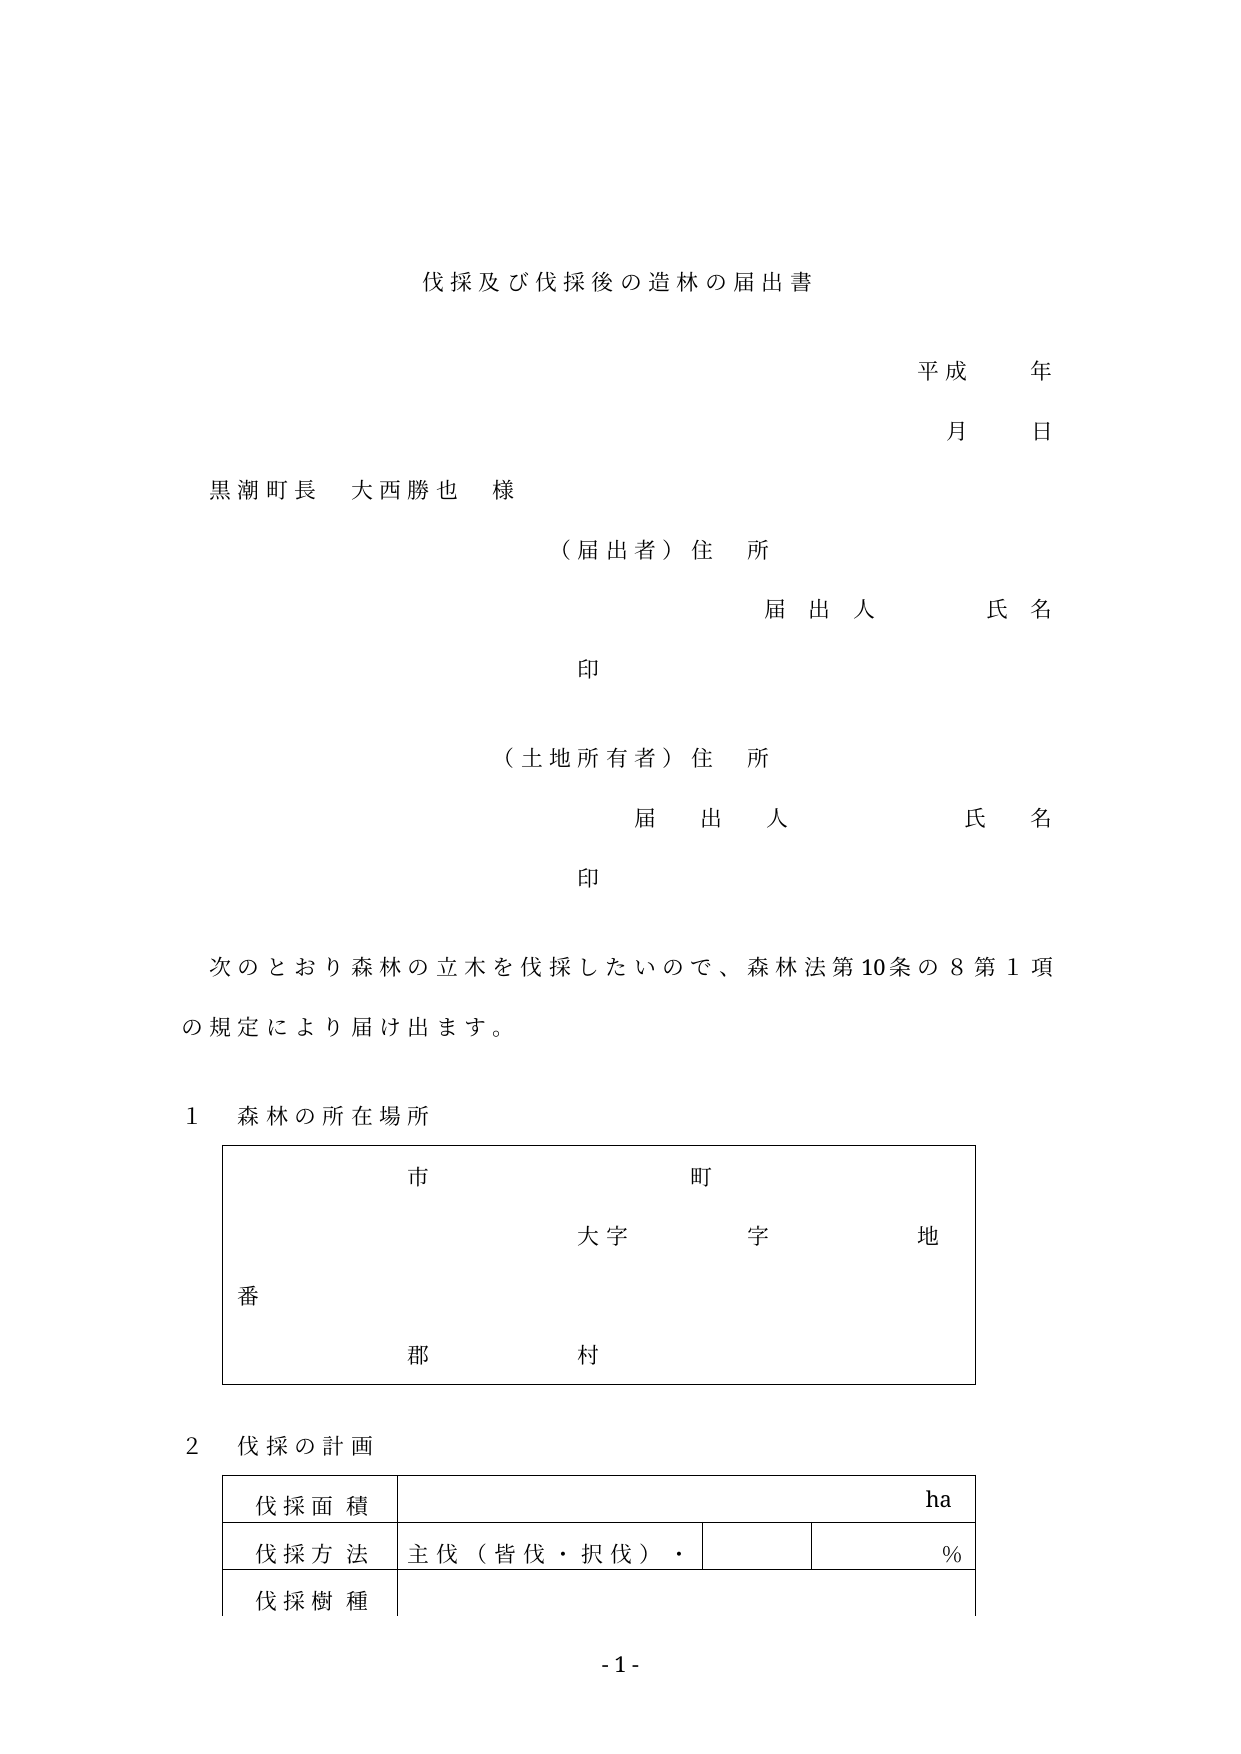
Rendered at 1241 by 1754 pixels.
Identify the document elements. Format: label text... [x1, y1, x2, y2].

table_cell 伐採方法 [223, 1523, 397, 1569]
text 伐採及び伐採後の造林の届出書 [181, 251, 1059, 311]
table_cell 主伐（皆伐・択伐）・間伐 [398, 1523, 702, 1569]
text 黒潮町長 大西勝也 様 [181, 459, 1059, 519]
table_header 市 町 大字 字 地番 郡 村 [223, 1146, 975, 1384]
text （土地所有者）住 所 [447, 728, 1059, 787]
table_cell 伐採樹種 [223, 1570, 397, 1616]
text 平成 年 月 日 [181, 340, 1059, 459]
text １ 森林の所在場所 [181, 1085, 1059, 1145]
table_header ha [398, 1476, 975, 1522]
table_cell [398, 1570, 975, 1616]
table_header 伐採面積 [223, 1476, 397, 1522]
text 次のとおり森林の立木を伐採したいので、森林法第10条の８第１項の規定により届け出ます。 [181, 936, 1059, 1055]
table_cell ％ [812, 1523, 975, 1569]
text ２ 伐採の計画 [181, 1415, 1059, 1474]
text 届出人 氏名 印 [550, 579, 1059, 698]
table_cell [703, 1523, 811, 1569]
text 届出人 氏名 印 [556, 787, 1059, 906]
text （届出者）住 所 [181, 519, 1059, 579]
